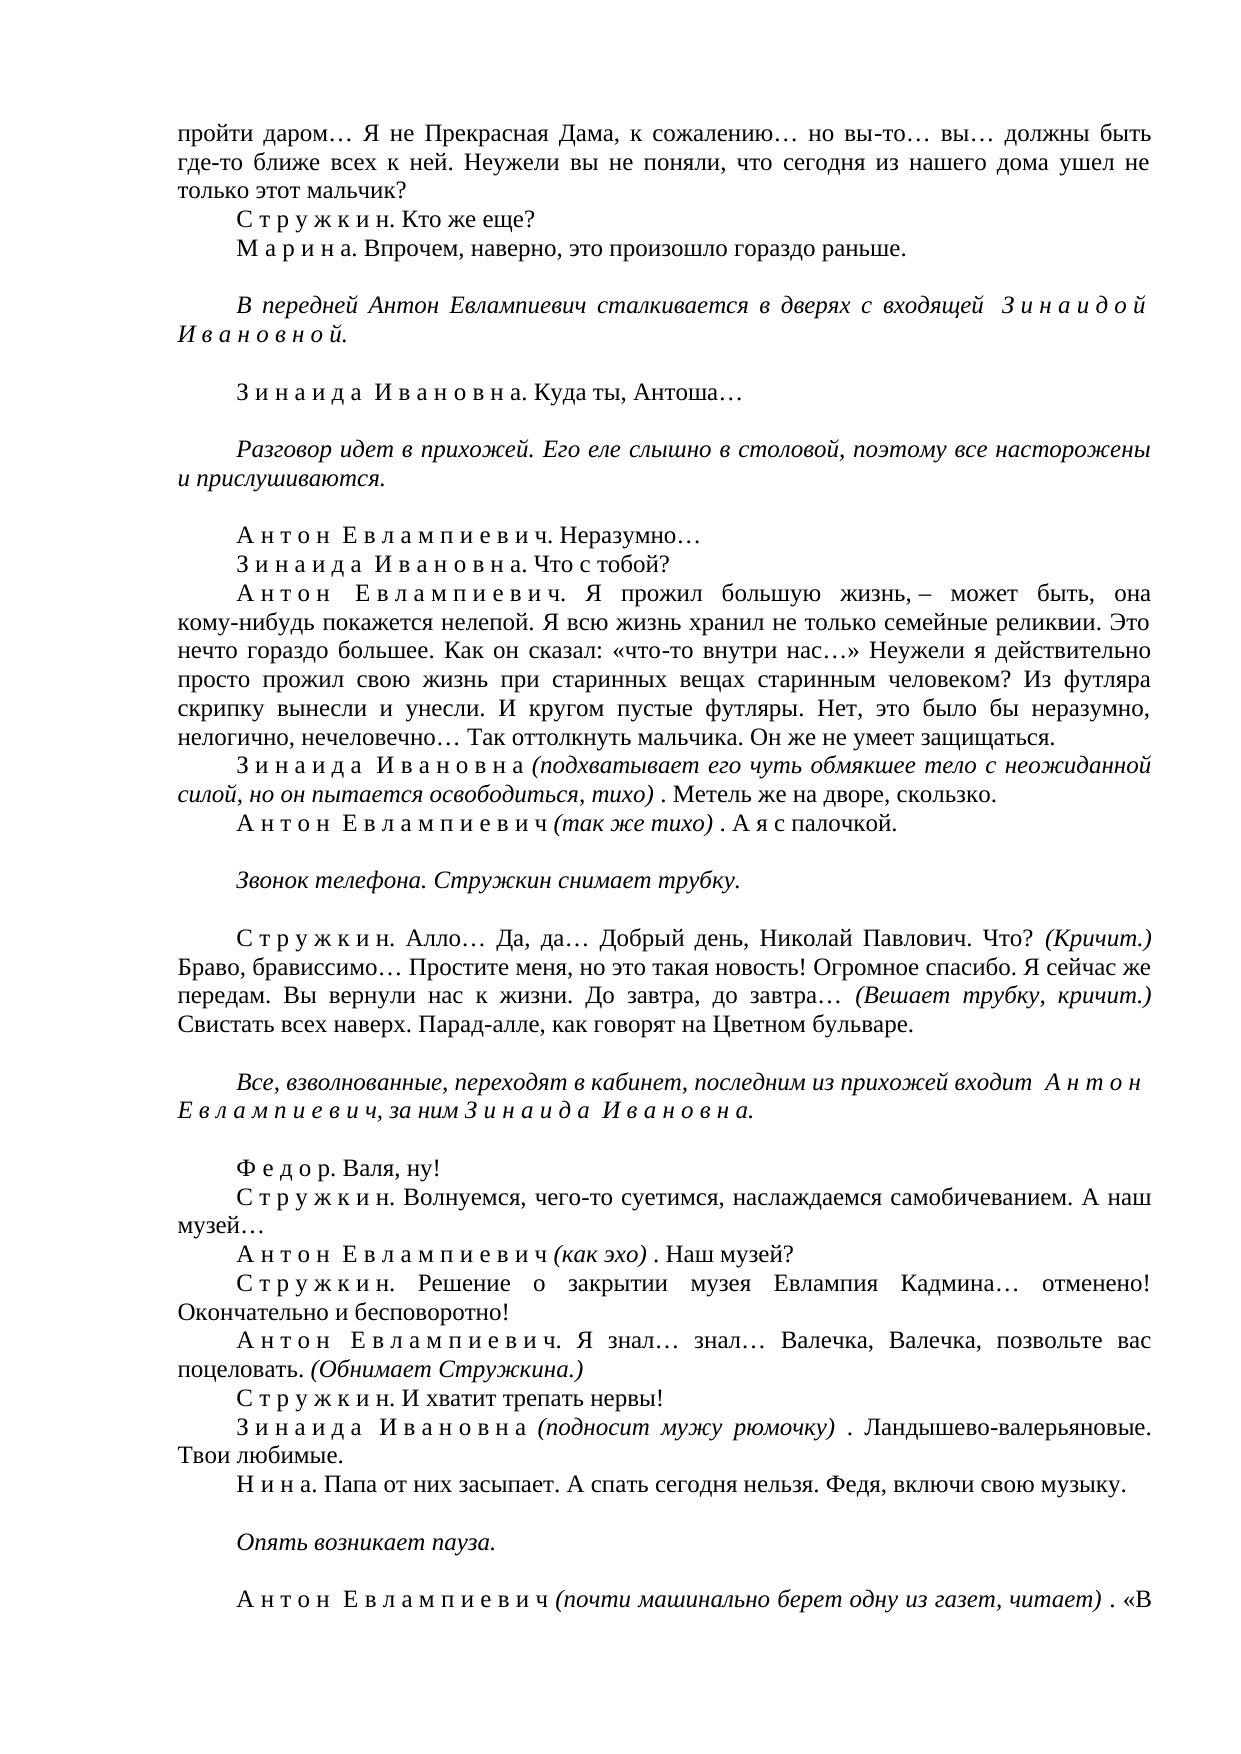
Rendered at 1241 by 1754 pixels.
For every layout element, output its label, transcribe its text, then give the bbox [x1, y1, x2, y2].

text Все, взволнованные, переходят в кабинет, последним из прихожей входит А н т о н Е в л а м п и е в и ч, за ним З и н а и д а И в а н о в н а. [177, 1067, 1152, 1124]
text З и н а и д а И в а н о в н а (подхватывает его чуть обмякшее тело с неожиданной силой, но он пытается освободиться, тихо) . Метель же на дворе, скользко. [177, 751, 1152, 808]
text Н и н а. Папа от них засыпает. А спать сегодня нельзя. Федя, включи свою музыку. [177, 1469, 1152, 1498]
text С т р у ж к и н. И хватит трепать нервы! [177, 1383, 1152, 1412]
text А н т о н Е в л а м п и е в и ч. Я знал… знал… Валечка, Валечка, позвольте вас поцеловать. (Обнимает Стружкина.) [177, 1326, 1152, 1383]
text М а р и н а. Впрочем, наверно, это произошло гораздо раньше. [177, 233, 1152, 262]
text З и н а и д а И в а н о в н а (подносит мужу рюмочку) . Ландышево-валерьяновые. Твои любимые. [177, 1412, 1152, 1469]
text А н т о н Е в л а м п и е в и ч (так же тихо) . А я с палочкой. [177, 808, 1152, 837]
text Опять возникает пауза. [177, 1527, 1152, 1556]
text Ф е д о р. Валя, ну! [177, 1153, 1152, 1182]
text С т р у ж к и н. Решение о закрытии музея Евлампия Кадмина… отменено! Окончательно и бесповоротно! [177, 1268, 1152, 1326]
text А н т о н Е в л а м п и е в и ч. Неразумно… [177, 521, 1152, 549]
text А н т о н Е в л а м п и е в и ч (как эхо) . Наш музей? [177, 1239, 1152, 1268]
text Разговор идет в прихожей. Его еле слышно в столовой, поэтому все насторожены и прислушиваются. [177, 434, 1152, 492]
text З и н а и д а И в а н о в н а. Что с тобой? [177, 549, 1152, 578]
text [177, 1584, 1152, 1613]
text С т р у ж к и н. Алло… Да, да… Добрый день, Николай Павлович. Что? (Кричит.) Браво, брависсимо… Простите меня, но это такая новость! Огромное спасибо. Я сейчас же передам. Вы вернули нас к жизни. До завтра, до завтра… (Вешает трубку, кричит.) Свистать всех наверх. Парад-алле, как говорят на Цветном бульваре. [177, 923, 1152, 1038]
text З и н а и д а И в а н о в н а. Куда ты, Антоша… [177, 377, 1152, 406]
text С т р у ж к и н. Волнуемся, чего-то суетимся, наслаждаемся самобичеванием. А наш музей… [177, 1182, 1152, 1239]
text С т р у ж к и н. Кто же еще? [177, 204, 1152, 233]
text Звонок телефона. Стружкин снимает трубку. [177, 866, 1152, 894]
text В передней Антон Евлампиевич сталкивается в дверях с входящей З и н а и д о й И в а н о в н о й. [177, 291, 1152, 348]
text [177, 118, 1152, 204]
text А н т о н Е в л а м п и е в и ч. Я прожил большую жизнь, – может быть, она кому-нибудь покажется нелепой. Я всю жизнь хранил не только семейные реликвии. Это нечто гораздо большее. Как он сказал: «что-то внутри нас…» Неужели я действительно просто прожил свою жизнь при старинных вещах старинным человеком? Из футляра скрипку вынесли и унесли. И кругом пустые футляры. Нет, это было бы неразумно, нелогично, нечеловечно… Так оттолкнуть мальчика. Он же не умеет защищаться. [177, 578, 1152, 751]
